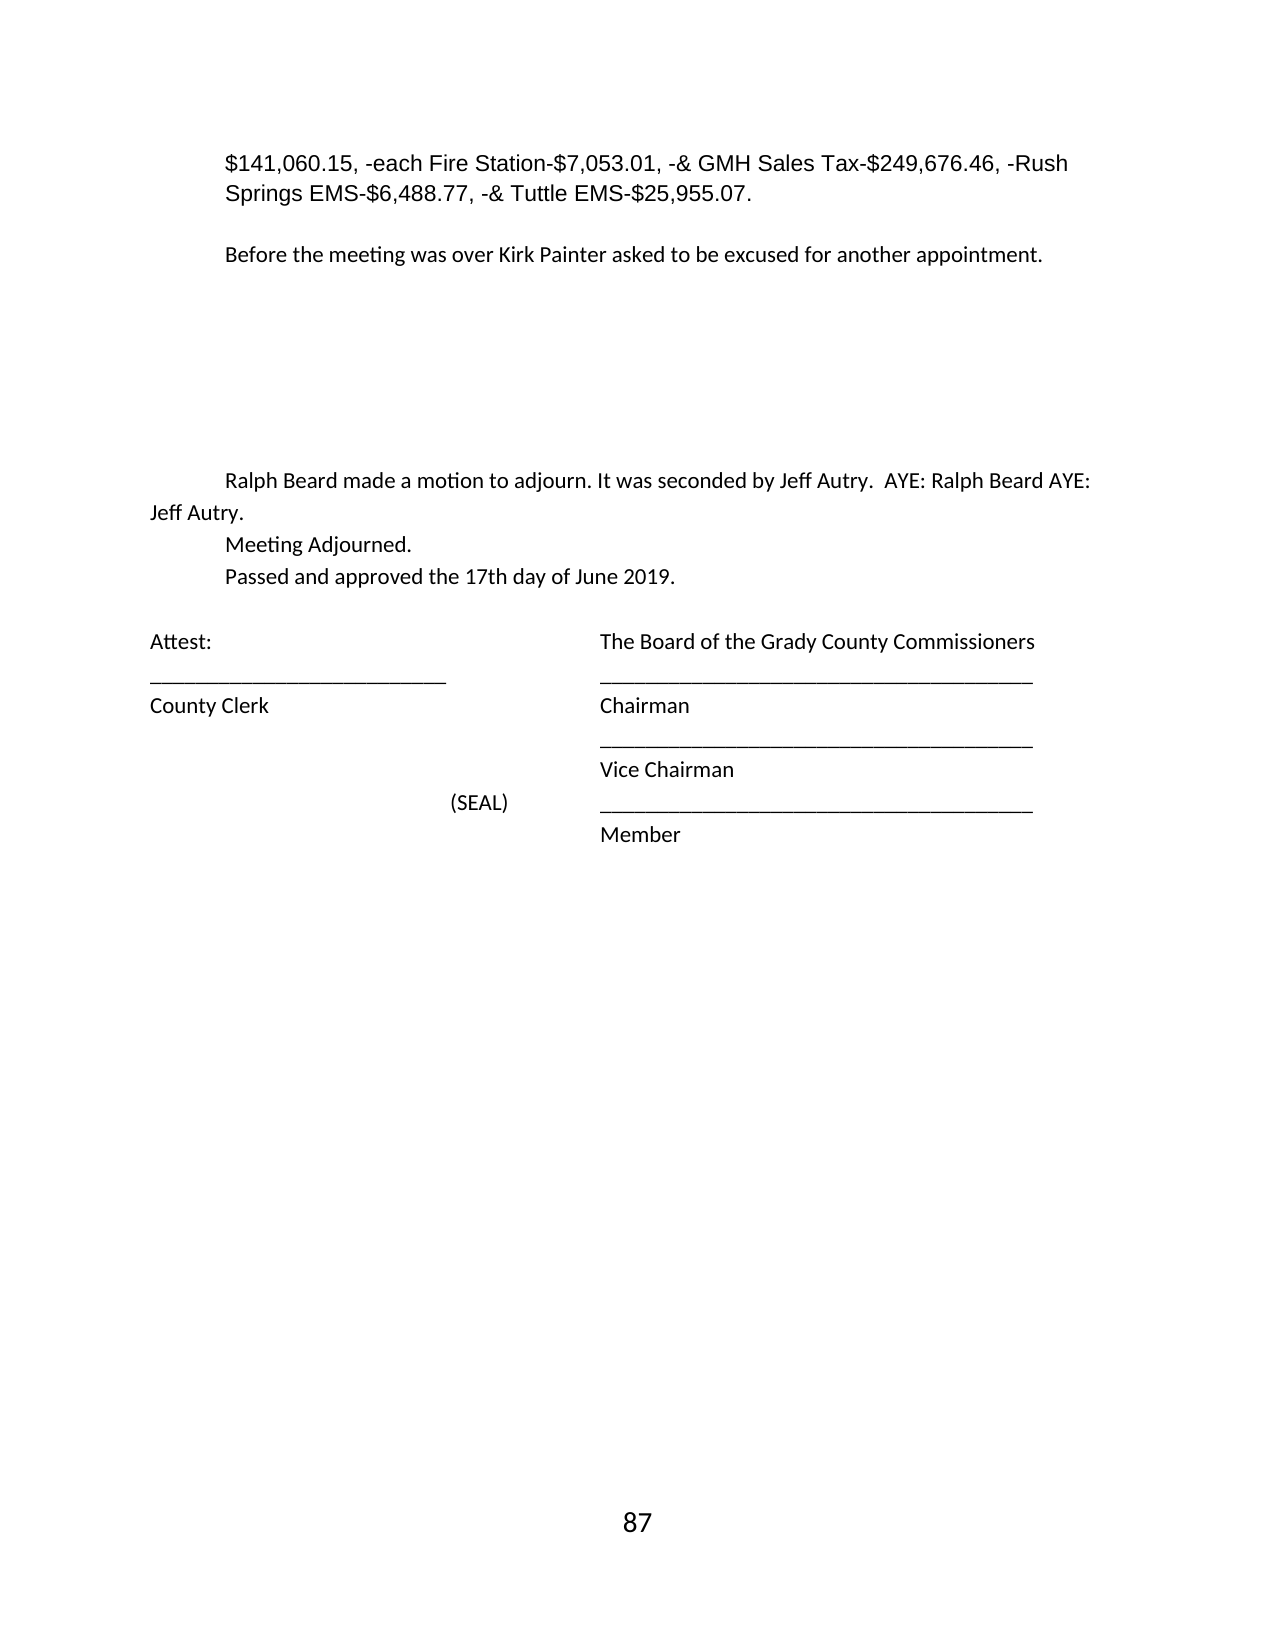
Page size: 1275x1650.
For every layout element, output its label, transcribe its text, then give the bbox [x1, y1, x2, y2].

text Meeting Adjourned. [150, 530, 1125, 558]
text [225, 150, 1125, 207]
text County Clerk Chairman [150, 691, 1125, 719]
text Passed and approved the 17th day of June 2019. [150, 562, 1125, 591]
text Member [150, 820, 1125, 848]
text __________________________ ______________________________________ [150, 659, 1125, 687]
text Before the meeting was over Kirk Painter asked to be excused for another appointment. [150, 241, 1125, 269]
text ______________________________________ [150, 723, 1125, 751]
text Vice Chairman [150, 756, 1125, 784]
text Ralph Beard made a motion to adjourn. It was seconded by Jeff Autry. AYE: Ralph Beard AYE: Jeff Autry. [150, 466, 1125, 526]
text (SEAL) ______________________________________ [150, 788, 1125, 816]
text Attest: The Board of the Grady County Commissioners [150, 627, 1125, 655]
